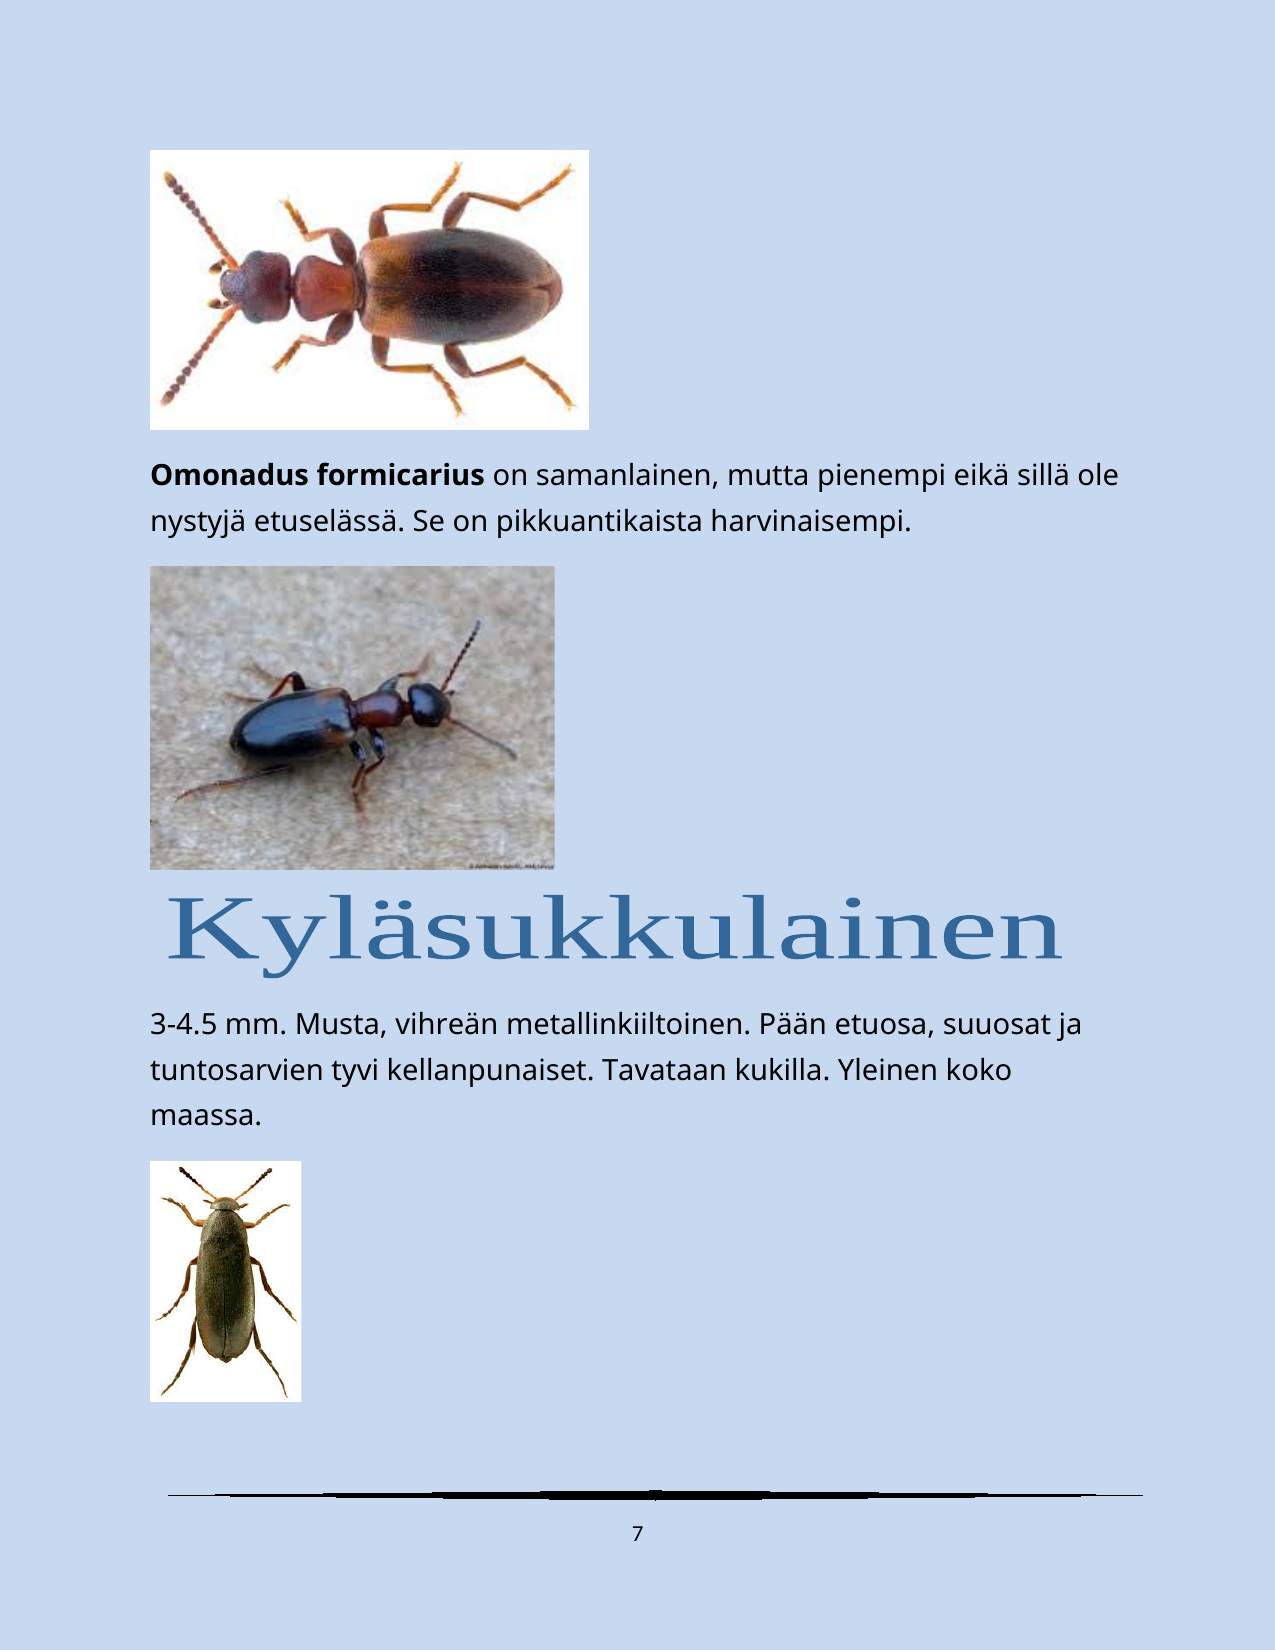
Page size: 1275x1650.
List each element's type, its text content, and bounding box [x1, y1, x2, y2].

picture [150, 150, 589, 430]
text 3-4.5 mm. Musta, vihreän metallinkiiltoinen. Pään etuosa, suuosat ja tuntosarvien tyvi kellanpunaiset. Tavataan kukilla. Yleinen koko maassa. [150, 1003, 1125, 1134]
text Omonadus formicarius on samanlainen, mutta pienempi eikä sillä ole nystyjä etuselässä. Se on pikkuantikaista harvinaisempi. [150, 455, 1125, 540]
picture [150, 566, 555, 870]
picture [150, 1161, 302, 1402]
